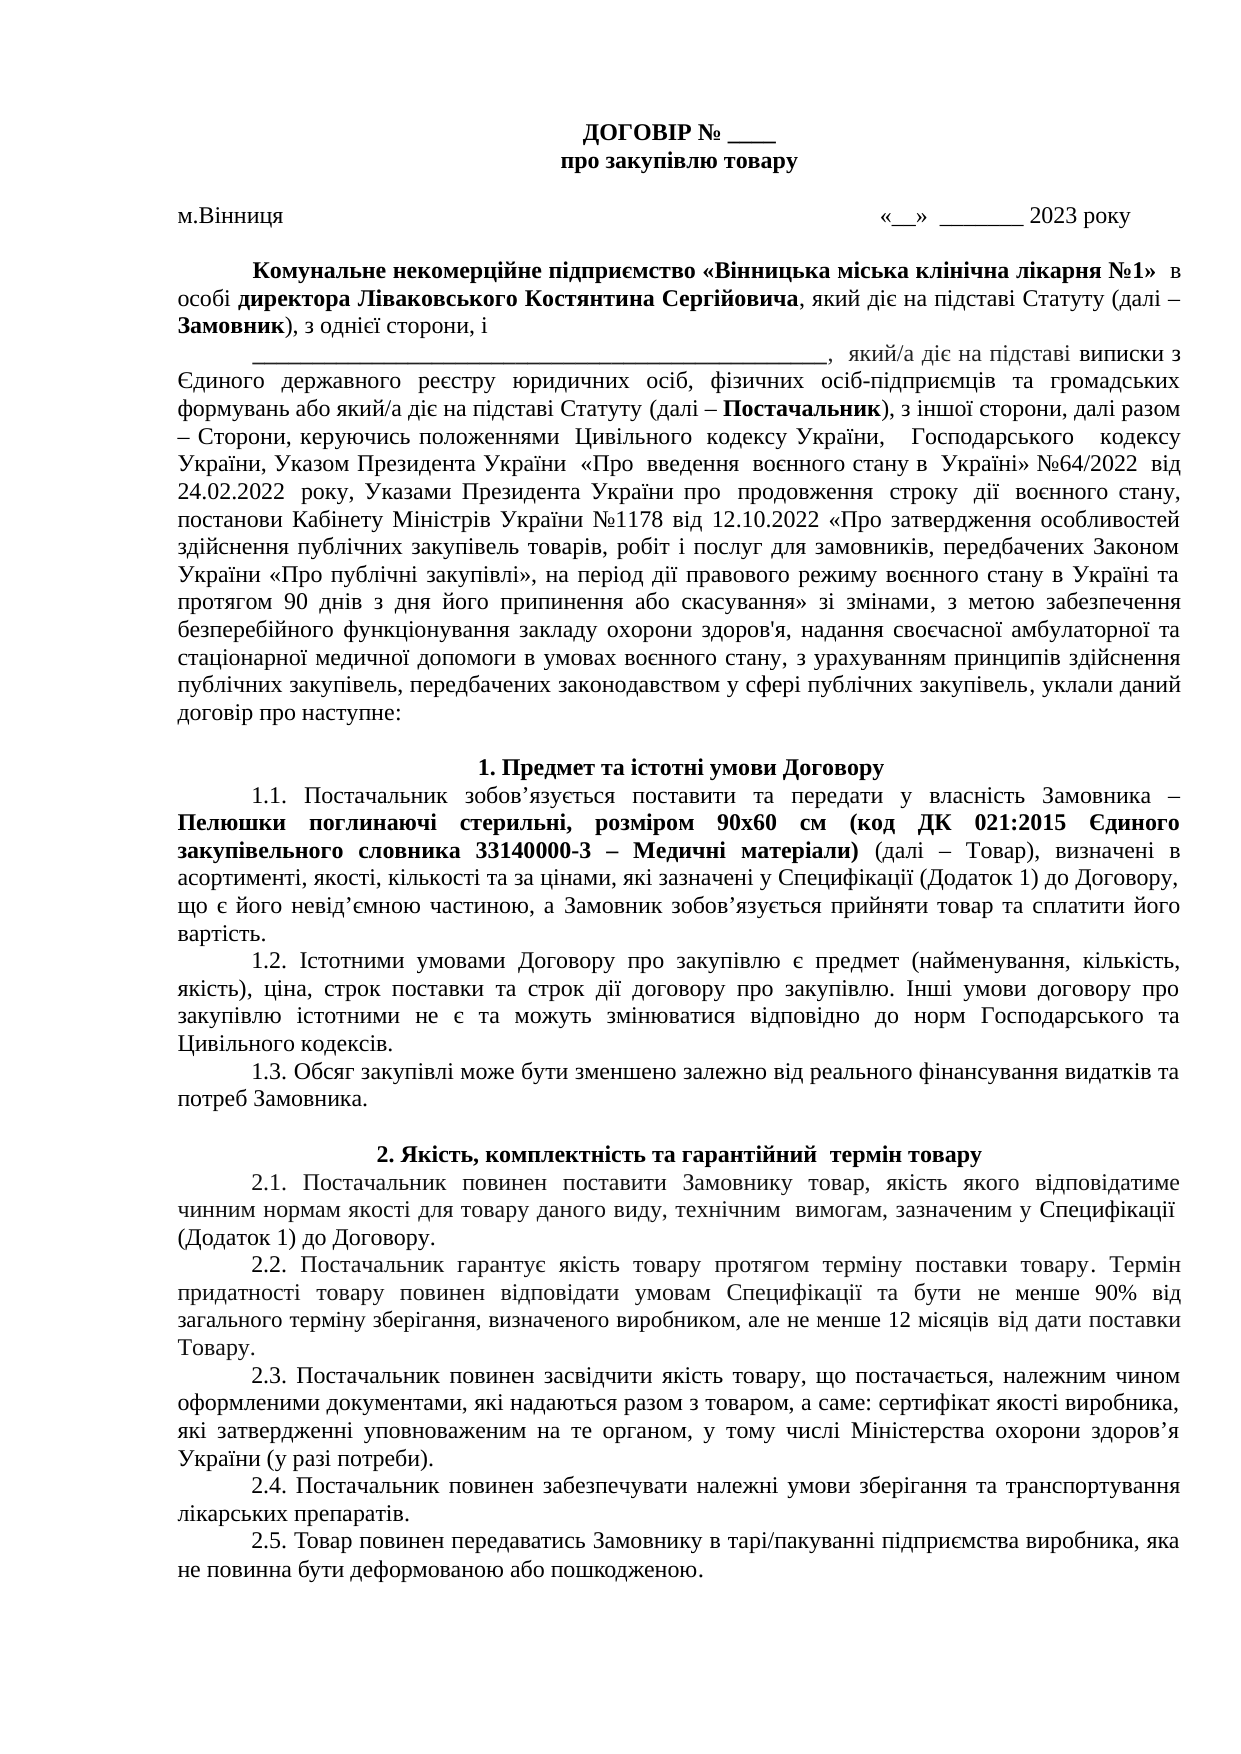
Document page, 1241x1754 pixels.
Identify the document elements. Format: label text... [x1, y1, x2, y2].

text 1. Предмет та істотні умови Договору [177, 753, 1185, 781]
text 2.4. Постачальник повинен забезпечувати належні умови зберігання та транспортування лікарських препаратів. [177, 1471, 1181, 1526]
text 1.1. Постачальник зобов’язується поставити та передати у власність Замовника – Пелюшки поглинаючі стерильні, розміром 90х60 см (код ДК 021:2015 Єдиного закупівельного словника 33140000-3 – Медичні матеріали) (далі – Товар), визначені в асортименті, якості, кількості та за цінами, які зазначені у Специфікації (Додаток 1) до Договору, що є його невід’ємною частиною, а Замовник зобов’язується прийняти товар та сплатити його вартість. [177, 781, 1181, 946]
text 2.2. Постачальник гарантує якість товару протягом терміну поставки товару. Термін придатності товару повинен відповідати умовам Специфікації та бути не менше 90% від загального терміну зберігання, визначеного виробником, але не менше 12 місяців від дати поставки Товару. [177, 1250, 1181, 1361]
text 1.2. Істотними умовами Договору про закупівлю є предмет (найменування, кількість, якість), ціна, строк поставки та строк дії договору про закупівлю. Інші умови договору про закупівлю істотними не є та можуть змінюватися відповідно до норм Господарського та Цивільного кодексів. [177, 946, 1181, 1057]
text ДОГОВІР № ____ [177, 118, 1181, 146]
text 2.1. Постачальник повинен поставити Замовнику товар, якість якого відповідатиме чинним нормам якості для товару даного виду, технічним вимогам, зазначеним у Специфікації (Додаток 1) до Договору. [177, 1167, 1181, 1250]
text 2.5. Товар повинен передаватись Замовнику в тарі/пакуванні підприємства виробника, яка не повинна бути деформованою або пошкодженою. [177, 1526, 1181, 1583]
text ________________________________________________, який/а діє на підставі виписки з Єдиного державного реєстру юридичних осіб, фізичних осіб-підприємців та громадських формувань або який/а діє на підставі Статуту (далі – Постачальник), з іншої сторони, далі разом – Сторони, керуючись положеннями Цивільного кодексу України, Господарського кодексу України, Указом Президента України «Про введення воєнного стану в Україні» №64/2022 від 24.02.2022 року, Указами Президента України про продовження строку дії воєнного стану, постанови Кабінету Міністрів України №1178 від 12.10.2022 «Про затвердження особливостей здійснення публічних закупівель товарів, робіт і послуг для замовників, передбачених Законом України «Про публічні закупівлі», на період дії правового режиму воєнного стану в Україні та протягом 90 днів з дня його припинення або скасування» зі змінами, з метою забезпечення безперебійного функціонування закладу охорони здоров'я, надання своєчасної амбулаторної та стаціонарної медичної допомоги в умовах воєнного стану, з урахуванням принципів здійснення публічних закупівель, передбачених законодавством у сфері публічних закупівель, уклали даний договір про наступне: [177, 339, 1181, 670]
text 2.3. Постачальник повинен засвідчити якість товару, що постачається, належним чином оформленими документами, які надаються разом з товаром, а саме: сертифікат якості виробника, які затвердженні уповноваженим на те органом, у тому числі Міністерства охорони здоров’я України (у разі потреби). [177, 1361, 1181, 1471]
text м.Вінниця «__» _______ 2023 року [177, 201, 1181, 228]
text Комунальне некомерційне підприємство «Вінницька міська клінічна лікарня №1» в особі директора Ліваковського Костянтина Сергійовича, який діє на підставі Статуту (далі – Замовник), з однієї сторони, і [177, 256, 1181, 339]
text про закупівлю товару [177, 146, 1181, 173]
text 2. Якість, комплектність та гарантійний термін товару [177, 1140, 1181, 1167]
text 1.3. Обсяг закупівлі може бути зменшено залежно від реального фінансування видатків та потреб Замовника. [177, 1057, 1181, 1112]
